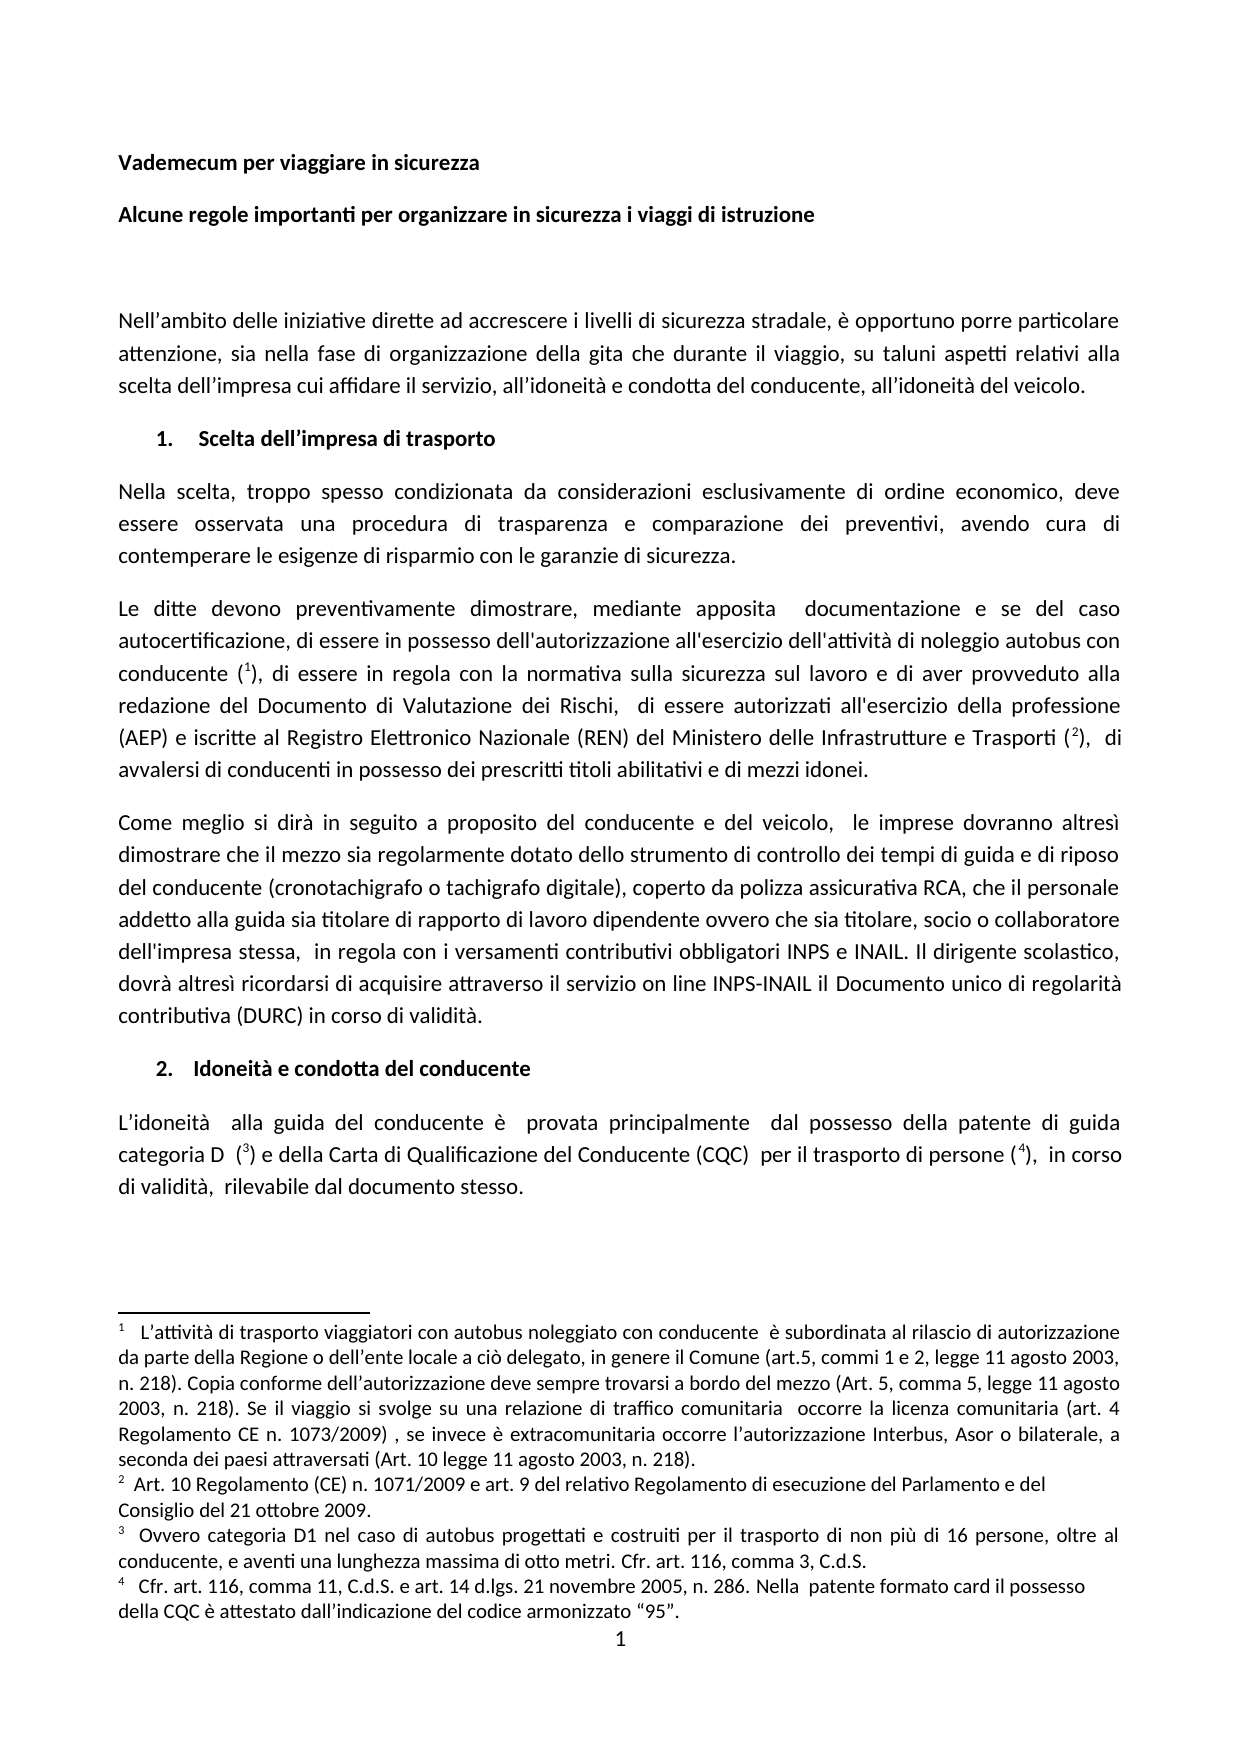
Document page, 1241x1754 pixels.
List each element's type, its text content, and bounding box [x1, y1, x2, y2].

text Le ditte devono preventivamente dimostrare, mediante apposita documentazione e se del caso autocertificazione, di essere in possesso dell'autorizzazione all'esercizio dell'attività di noleggio autobus con conducente (), di essere in regola con la normativa sulla sicurezza sul lavoro e di aver provveduto alla redazione del Documento di Valutazione dei Rischi, di essere autorizzati all'esercizio della professione (AEP) e iscritte al Registro Elettronico Nazionale (REN) del Ministero delle Infrastrutture e Trasporti (), di avvalersi di conducenti in possesso dei prescritti titoli abilitativi e di mezzi idonei. [118, 594, 1122, 783]
text Come meglio si dirà in seguito a proposito del conducente e del veicolo, le imprese dovranno altresì dimostrare che il mezzo sia regolarmente dotato dello strumento di controllo dei tempi di guida e di riposo del conducente (cronotachigrafo o tachigrafo digitale), coperto da polizza assicurativa RCA, che il personale addetto alla guida sia titolare di rapporto di lavoro dipendente ovvero che sia titolare, socio o collaboratore dell'impresa stessa, in regola con i versamenti contributivi obbligatori INPS e INAIL. Il dirigente scolastico, dovrà altresì ricordarsi di acquisire attraverso il servizio on line INPS-INAIL il Documento unico di regolarità contributiva (DURC) in corso di validità. [118, 808, 1122, 1029]
list Scelta dell’impresa di trasporto [156, 424, 1122, 452]
text Vademecum per viaggiare in sicurezza [118, 148, 1122, 176]
list Idoneità e condotta del conducente [156, 1054, 1122, 1083]
text Nell’ambito delle iniziative dirette ad accrescere i livelli di sicurezza stradale, è opportuno porre particolare attenzione, sia nella fase di organizzazione della gita che durante il viaggio, su taluni aspetti relativi alla scelta dell’impresa cui affidare il servizio, all’idoneità e condotta del conducente, all’idoneità del veicolo. [118, 307, 1122, 399]
text L’idoneità alla guida del conducente è provata principalmente dal possesso della patente di guida categoria D () e della Carta di Qualificazione del Conducente (CQC) per il trasporto di persone (), in corso di validità, rilevabile dal documento stesso. [118, 1108, 1122, 1200]
text Alcune regole importanti per organizzare in sicurezza i viaggi di istruzione [118, 201, 1122, 229]
text Nella scelta, troppo spesso condizionata da considerazioni esclusivamente di ordine economico, deve essere osservata una procedura di trasparenza e comparazione dei preventivi, avendo cura di contemperare le esigenze di risparmio con le garanzie di sicurezza. [118, 477, 1122, 569]
